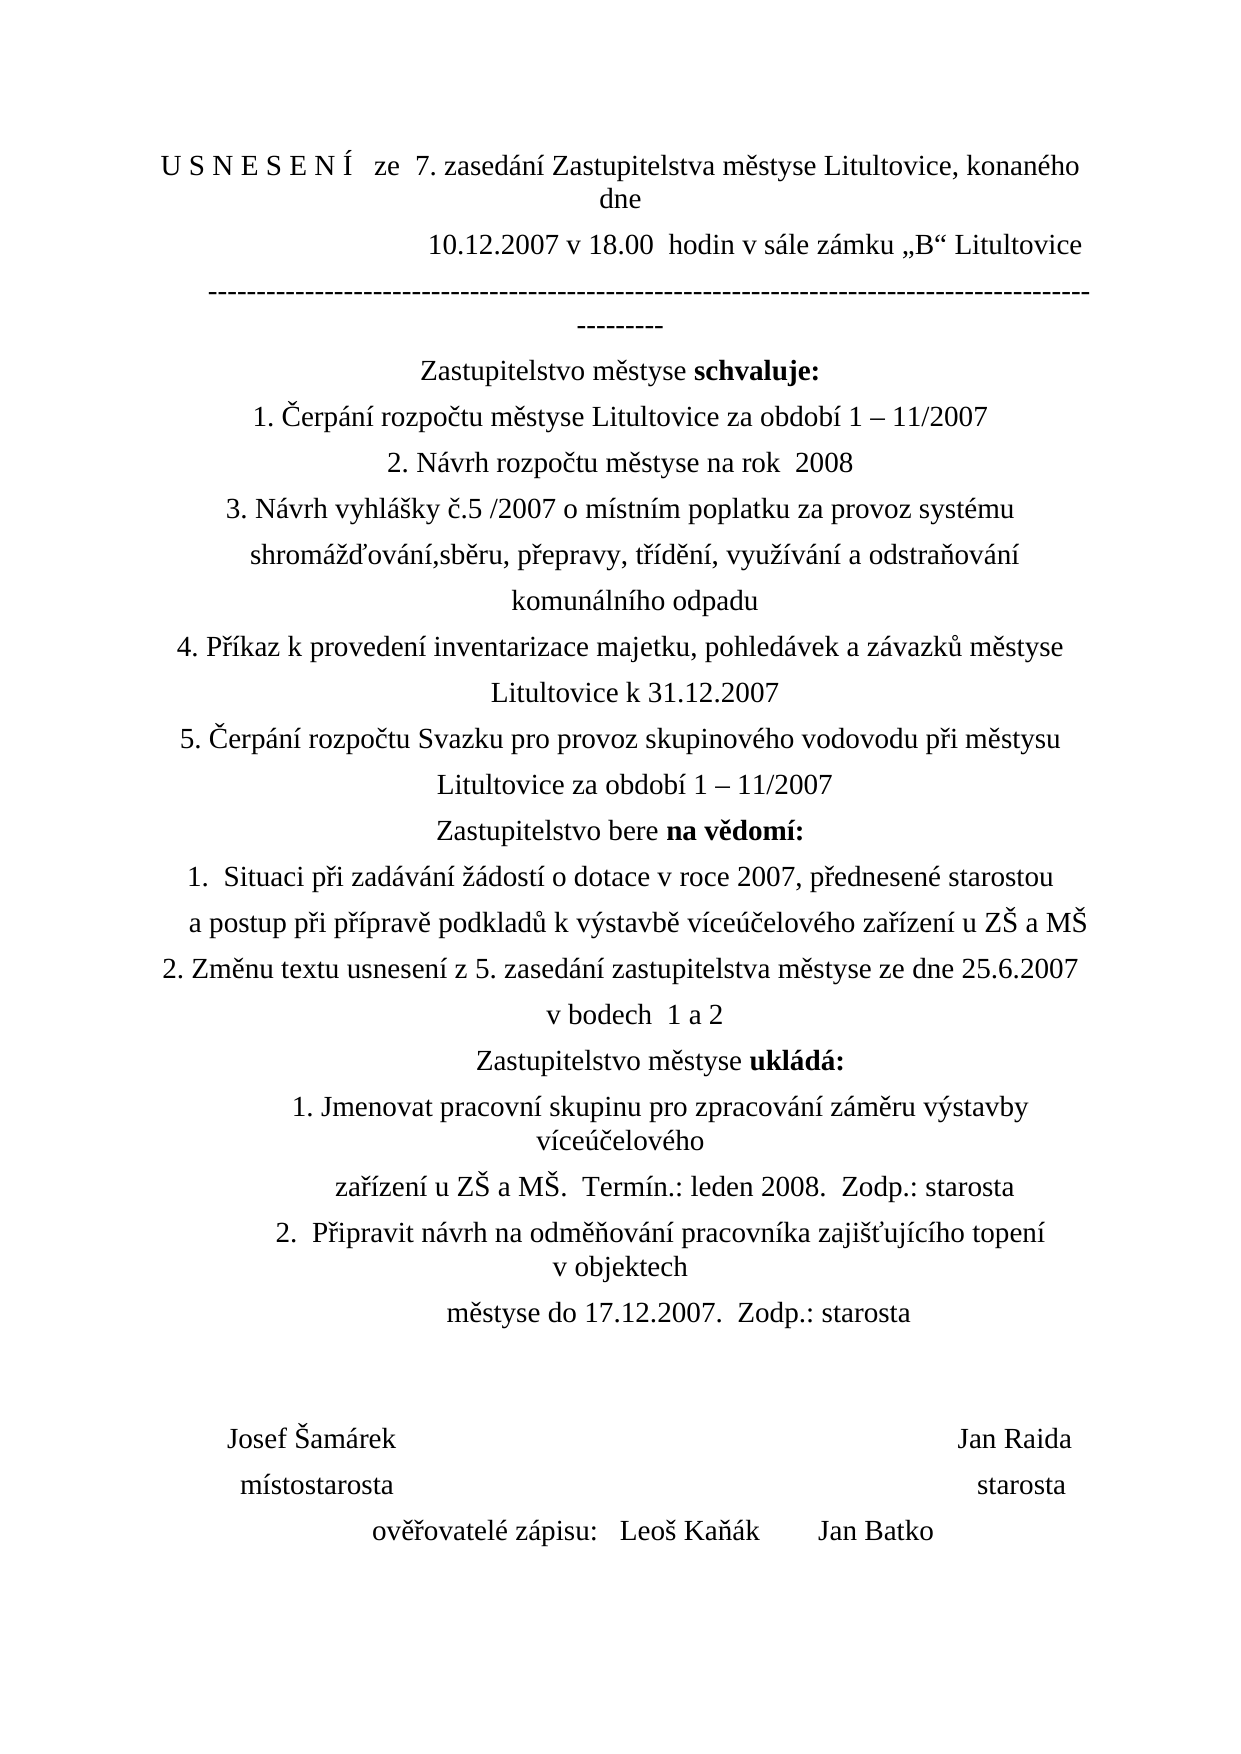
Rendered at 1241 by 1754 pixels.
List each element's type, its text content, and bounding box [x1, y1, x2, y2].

text Zastupitelstvo městyse ukládá: [148, 1043, 1093, 1077]
text Litultovice k 31.12.2007 [148, 675, 1093, 709]
text městyse do 17.12.2007. Zodp.: starosta [148, 1295, 1093, 1328]
text Litultovice za období 1 – 11/2007 [148, 767, 1093, 801]
text 4. Příkaz k provedení inventarizace majetku, pohledávek a závazků městyse [148, 629, 1093, 663]
text 3. Návrh vyhlášky č.5 /2007 o místním poplatku za provoz systému [148, 491, 1093, 524]
text Zastupitelstvo bere na vědomí: [148, 813, 1093, 847]
text shromážďování,sběru, přepravy, třídění, využívání a odstraňování [148, 537, 1093, 571]
text zařízení u ZŠ a MŠ. Termín.: leden 2008. Zodp.: starosta [148, 1169, 1093, 1203]
text 2. Připravit návrh na odměňování pracovníka zajišťujícího topení v objektech [148, 1215, 1093, 1282]
text ověřovatelé zápisu: Leoš Kaňák Jan Batko [148, 1513, 1093, 1547]
text Josef Šamárek Jan Raida [148, 1421, 1093, 1454]
text 1. Jmenovat pracovní skupinu pro zpracování záměru výstavby víceúčelového [148, 1089, 1093, 1157]
text 2. Návrh rozpočtu městyse na rok 2008 [148, 445, 1093, 478]
text 1. Situaci při zadávání žádostí o dotace v roce 2007, přednesené starostou [148, 859, 1093, 893]
text v bodech 1 a 2 [148, 997, 1093, 1031]
text 2. Změnu textu usnesení z 5. zasedání zastupitelstva městyse ze dne 25.6.2007 [148, 951, 1093, 985]
text místostarosta starosta [148, 1467, 1093, 1501]
text 5. Čerpání rozpočtu Svazku pro provoz skupinového vodovodu při městysu [148, 721, 1093, 755]
text Zastupitelstvo městyse schvaluje: [148, 353, 1093, 386]
text 10.12.2007 v 18.00 hodin v sále zámku „B“ Litultovice [148, 227, 1093, 261]
text komunálního odpadu [148, 583, 1093, 617]
text ---------------------------------------------------------------------------------------------------- [148, 273, 1093, 340]
text a postup při přípravě podkladů k výstavbě víceúčelového zařízení u ZŠ a MŠ [148, 905, 1093, 939]
text U S N E S E N Í ze 7. zasedání Zastupitelstva městyse Litultovice, konaného dne [148, 148, 1093, 215]
text 1. Čerpání rozpočtu městyse Litultovice za období 1 – 11/2007 [148, 399, 1093, 432]
